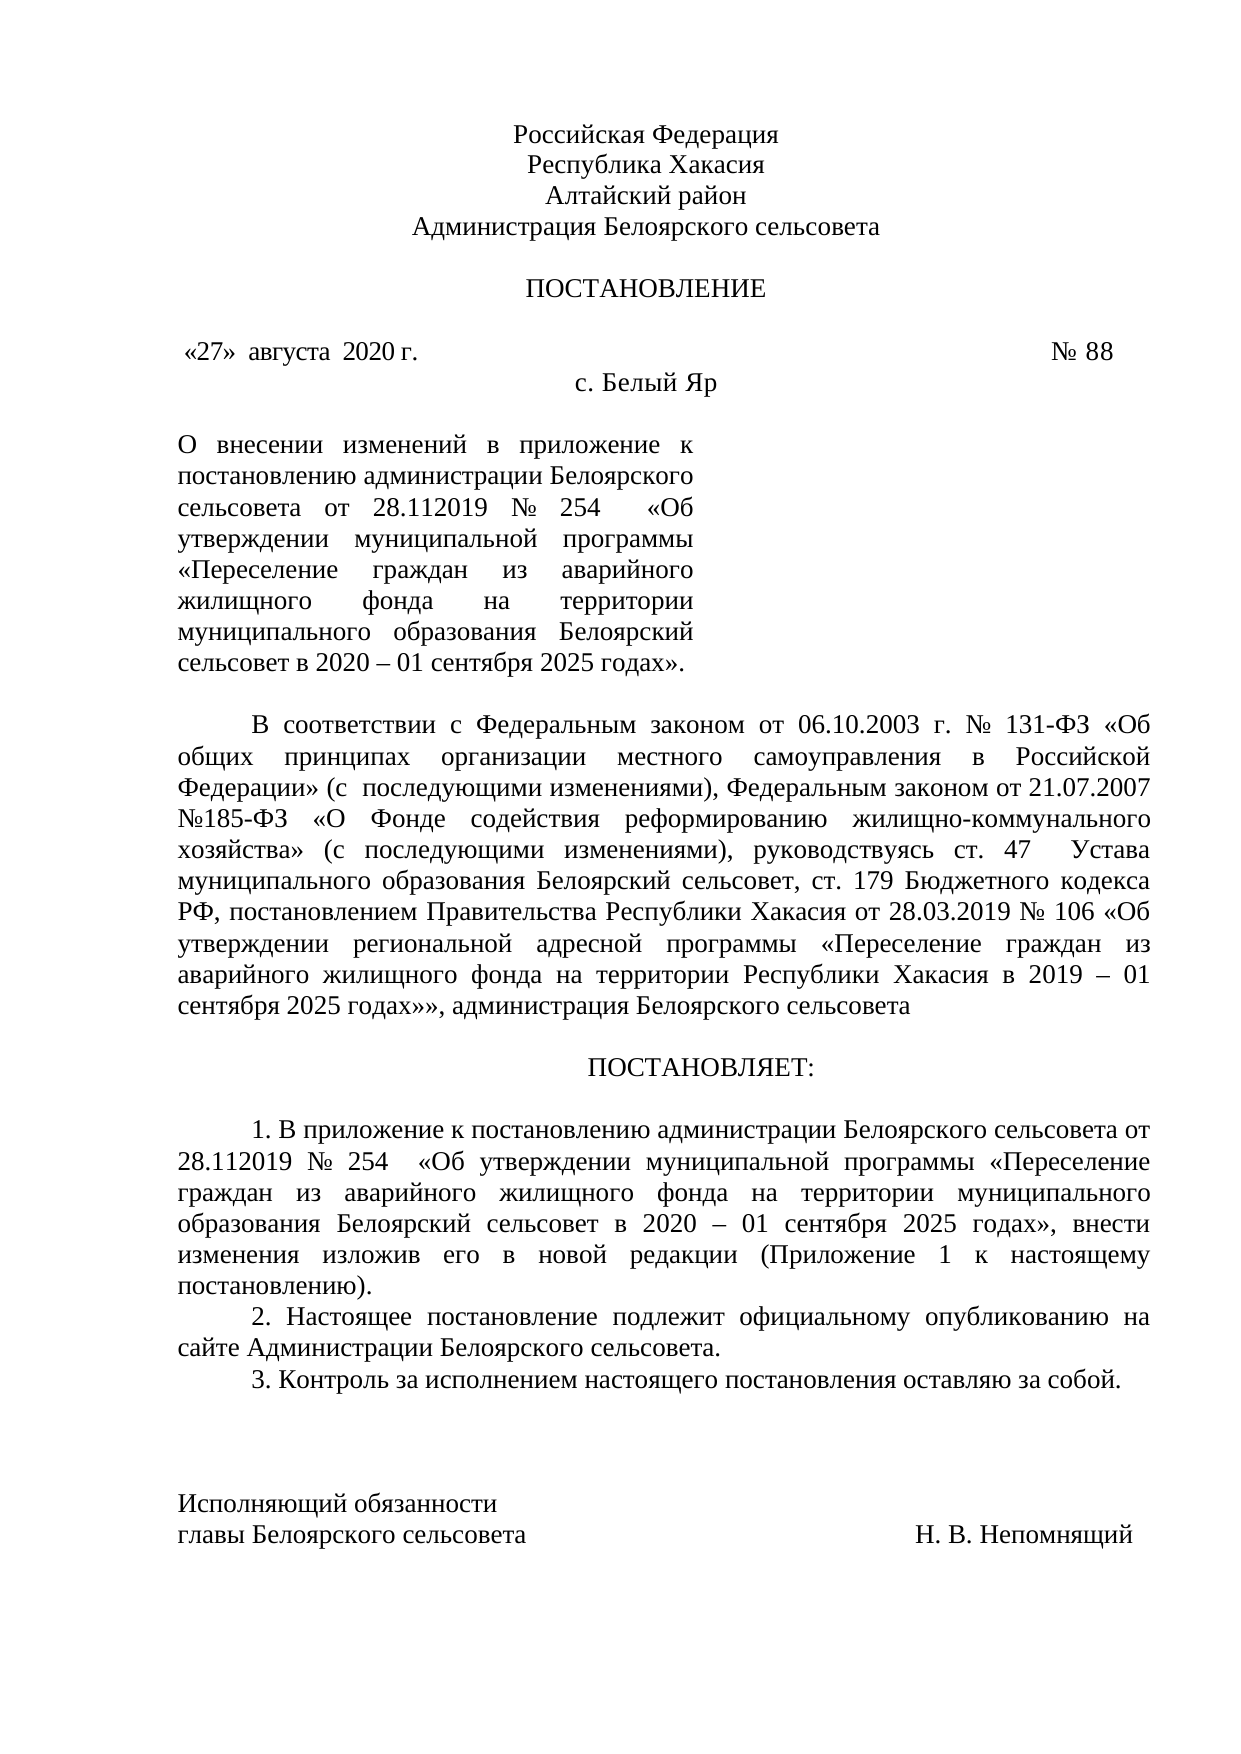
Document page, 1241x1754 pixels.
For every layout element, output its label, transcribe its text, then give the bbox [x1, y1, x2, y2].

text 1. В приложение к постановлению администрации Белоярского сельсовета от 28.112019 № 254 «Об утверждении муниципальной программы «Переселение граждан из аварийного жилищного фонда на территории муниципального образования Белоярский сельсовет в 2020 – 01 сентября 2025 годах», внести изменения изложив его в новой редакции (Приложение 1 к настоящему постановлению). [177, 1113, 1152, 1300]
text «27» августа 2020 г. № 88 [177, 335, 1145, 366]
text с. Белый Яр [177, 366, 1114, 397]
text 3. Контроль за исполнением настоящего постановления оставляю за собой. [177, 1363, 1152, 1394]
text Российская Федерация [177, 118, 1114, 149]
text ПОСТАНОВЛЕНИЕ [177, 273, 1114, 304]
text главы Белоярского сельсовета Н. В. Непомнящий [177, 1518, 1152, 1549]
text ПОСТАНОВЛЯЕТ: [177, 1051, 1152, 1082]
text В соответствии с Федеральным законом от 06.10.2003 г. № 131-ФЗ «Об общих принципах организации местного самоуправления в Российской Федерации» (с последующими изменениями), Федеральным законом от 21.07.2007 №185-ФЗ «О Фонде содействия реформированию жилищно-коммунального хозяйства» (с последующими изменениями), руководствуясь ст. 47 Устава муниципального образования Белоярский сельсовет, ст. 179 Бюджетного кодекса РФ, постановлением Правительства Республики Хакасия от 28.03.2019 № 106 «Об утверждении региональной адресной программы «Переселение граждан из аварийного жилищного фонда на территории Республики Хакасия в 2019 – 01 сентября 2025 годах»», администрация Белоярского сельсовета [177, 709, 1152, 1020]
text Алтайский район [177, 180, 1114, 210]
text Республика Хакасия [177, 149, 1114, 180]
text О внесении изменений в приложение к постановлению администрации Белоярского сельсовета от 28.112019 № 254 «Об утверждении муниципальной программы «Переселение граждан из аварийного жилищного фонда на территории муниципального образования Белоярский сельсовет в 2020 – 01 сентября 2025 годах». [177, 428, 694, 677]
text Администрация Белоярского сельсовета [177, 210, 1114, 241]
text 2. Настоящее постановление подлежит официальному опубликованию на сайте Администрации Белоярского сельсовета. [177, 1300, 1152, 1363]
text Исполняющий обязанности [177, 1487, 1152, 1518]
